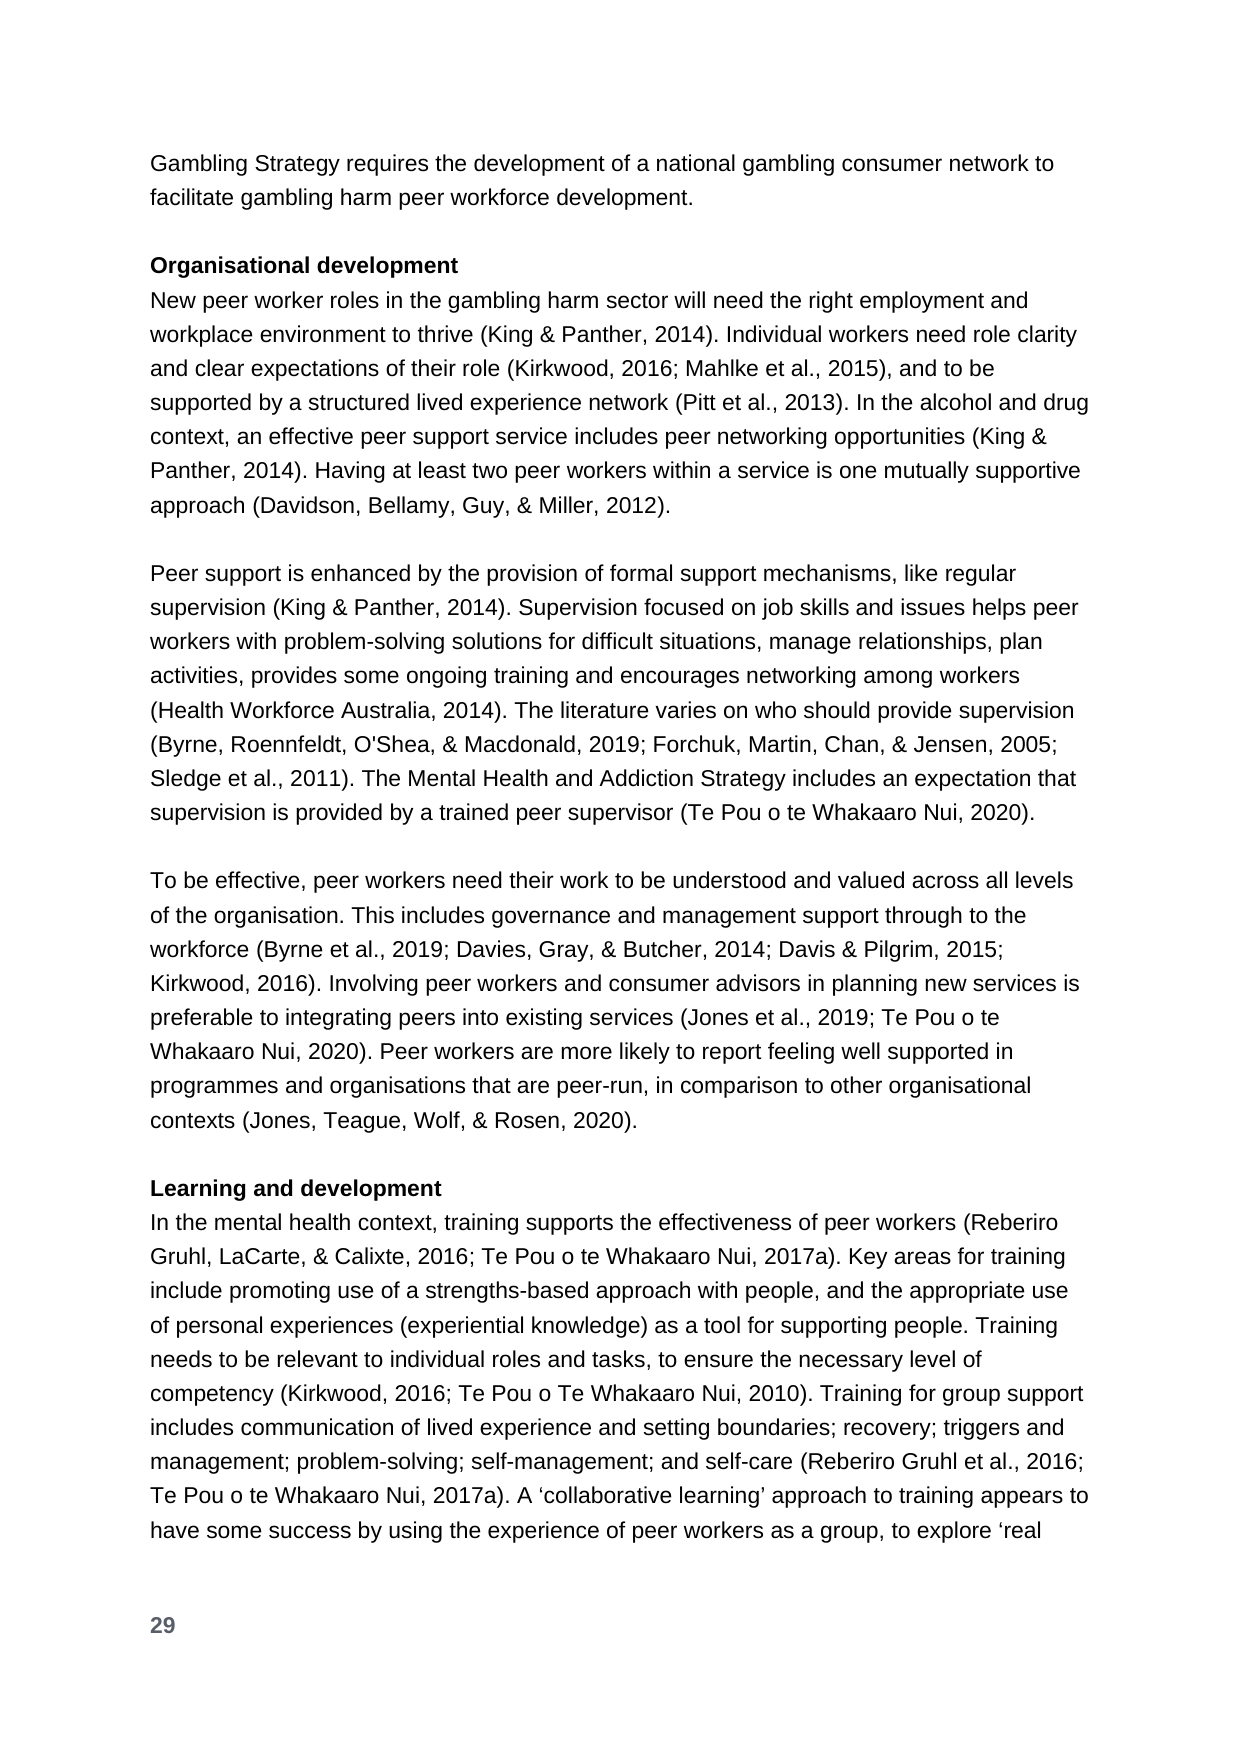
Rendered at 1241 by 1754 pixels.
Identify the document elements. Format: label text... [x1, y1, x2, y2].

text New peer worker roles in the gambling harm sector will need the right employment and workplace environment to thrive (King & Panther, 2014). Individual workers need role clarity and clear expectations of their role (Kirkwood, 2016; Mahlke et al., 2015), and to be supported by a structured lived experience network (Pitt et al., 2013). In the alcohol and drug context, an effective peer support service includes peer networking opportunities (King & Panther, 2014). Having at least two peer workers within a service is one mutually supportive approach (Davidson, Bellamy, Guy, & Miller, 2012). [150, 287, 1090, 518]
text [150, 1209, 1090, 1543]
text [150, 150, 1090, 211]
text Peer support is enhanced by the provision of formal support mechanisms, like regular supervision (King & Panther, 2014). Supervision focused on job skills and issues helps peer workers with problem-solving solutions for difficult situations, manage relationships, plan activities, provides some ongoing training and encourages networking among workers (Health Workforce Australia, 2014). The literature varies on who should provide supervision (Byrne, Roennfeldt, O'Shea, & Macdonald, 2019; Forchuk, Martin, Chan, & Jensen, 2005; Sledge et al., 2011). The Mental Health and Addiction Strategy includes an expectation that supervision is provided by a trained peer supervisor (Te Pou o te Whakaaro Nui, 2020). [150, 560, 1090, 826]
text To be effective, peer workers need their work to be understood and valued across all levels of the organisation. This includes governance and management support through to the workforce (Byrne et al., 2019; Davies, Gray, & Butcher, 2014; Davis & Pilgrim, 2015; Kirkwood, 2016). Involving peer workers and consumer advisors in planning new services is preferable to integrating peers into existing services (Jones et al., 2019; Te Pou o te Whakaaro Nui, 2020). Peer workers are more likely to report feeling well supported in programmes and organisations that are peer-run, in comparison to other organisational contexts (Jones, Teague, Wolf, & Rosen, 2020). [150, 867, 1090, 1133]
text Learning and development [150, 1175, 1090, 1201]
text Organisational development [150, 252, 1090, 279]
